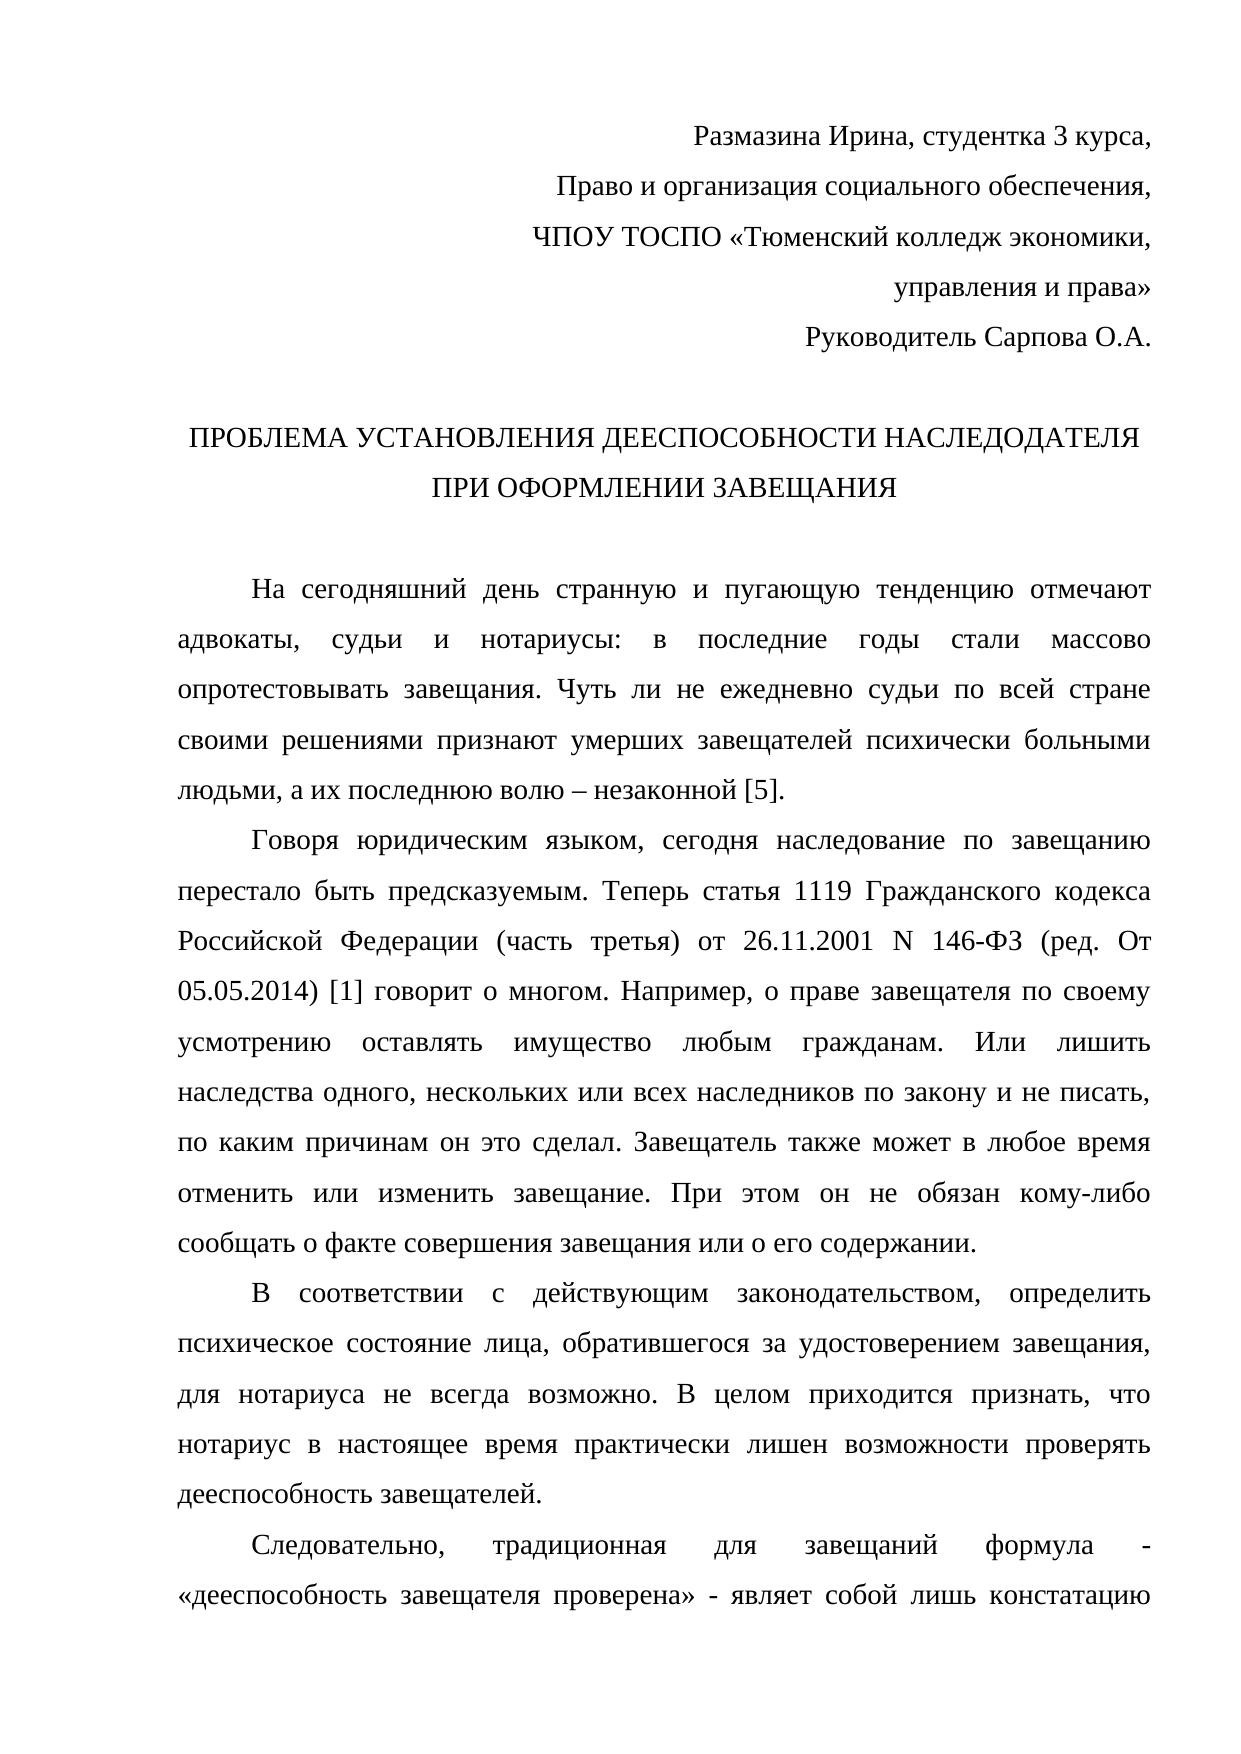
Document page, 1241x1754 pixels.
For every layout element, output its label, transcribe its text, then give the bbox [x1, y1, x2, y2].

text ПРОБЛЕМА УСТАНОВЛЕНИЯ ДЕЕСПОСОБНОСТИ НАСЛЕДОДАТЕЛЯ ПРИ ОФОРМЛЕНИИ ЗАВЕЩАНИЯ [177, 420, 1152, 504]
text На сегодняшний день странную и пугающую тенденцию отмечают адвокаты, судьи и нотариусы: в последние годы стали массово опротестовывать завещания. Чуть ли не ежедневно судьи по всей стране своими решениями признают умерших завещателей психически больными людьми, а их последнюю волю – незаконной [5]. [177, 571, 1152, 806]
text ЧПОУ ТОСПО «Тюменский колледж экономики, [177, 219, 1152, 252]
text управления и права» [177, 269, 1152, 303]
text Размазина Ирина, студентка 3 курса, [177, 118, 1152, 152]
text Говоря юридическим языком, сегодня наследование по завещанию перестало быть предсказуемым. Теперь статья 1119 Гражданского кодекса Российской Федерации (часть третья) от 26.11.2001 N 146-ФЗ (ред. От 05.05.2014) [1] говорит о многом. Например, о праве завещателя по своему усмотрению оставлять имущество любым гражданам. Или лишить наследства одного, нескольких или всех наследников по закону и не писать, по каким причинам он это сделал. Завещатель также может в любое время отменить или изменить завещание. При этом он не обязан кому-либо сообщать о факте совершения завещания или о его содержании. [177, 822, 1152, 1258]
text В соответствии с действующим законодательством, определить психическое состояние лица, обратившегося за удостоверением завещания, для нотариуса не всегда возможно. В целом приходится признать, что нотариус в настоящее время практически лишен возможности проверять дееспособность завещателей. [177, 1275, 1152, 1510]
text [177, 1527, 1152, 1611]
text Право и организация социального обеспечения, [177, 168, 1152, 202]
text Руководитель Сарпова О.А. [177, 319, 1152, 353]
